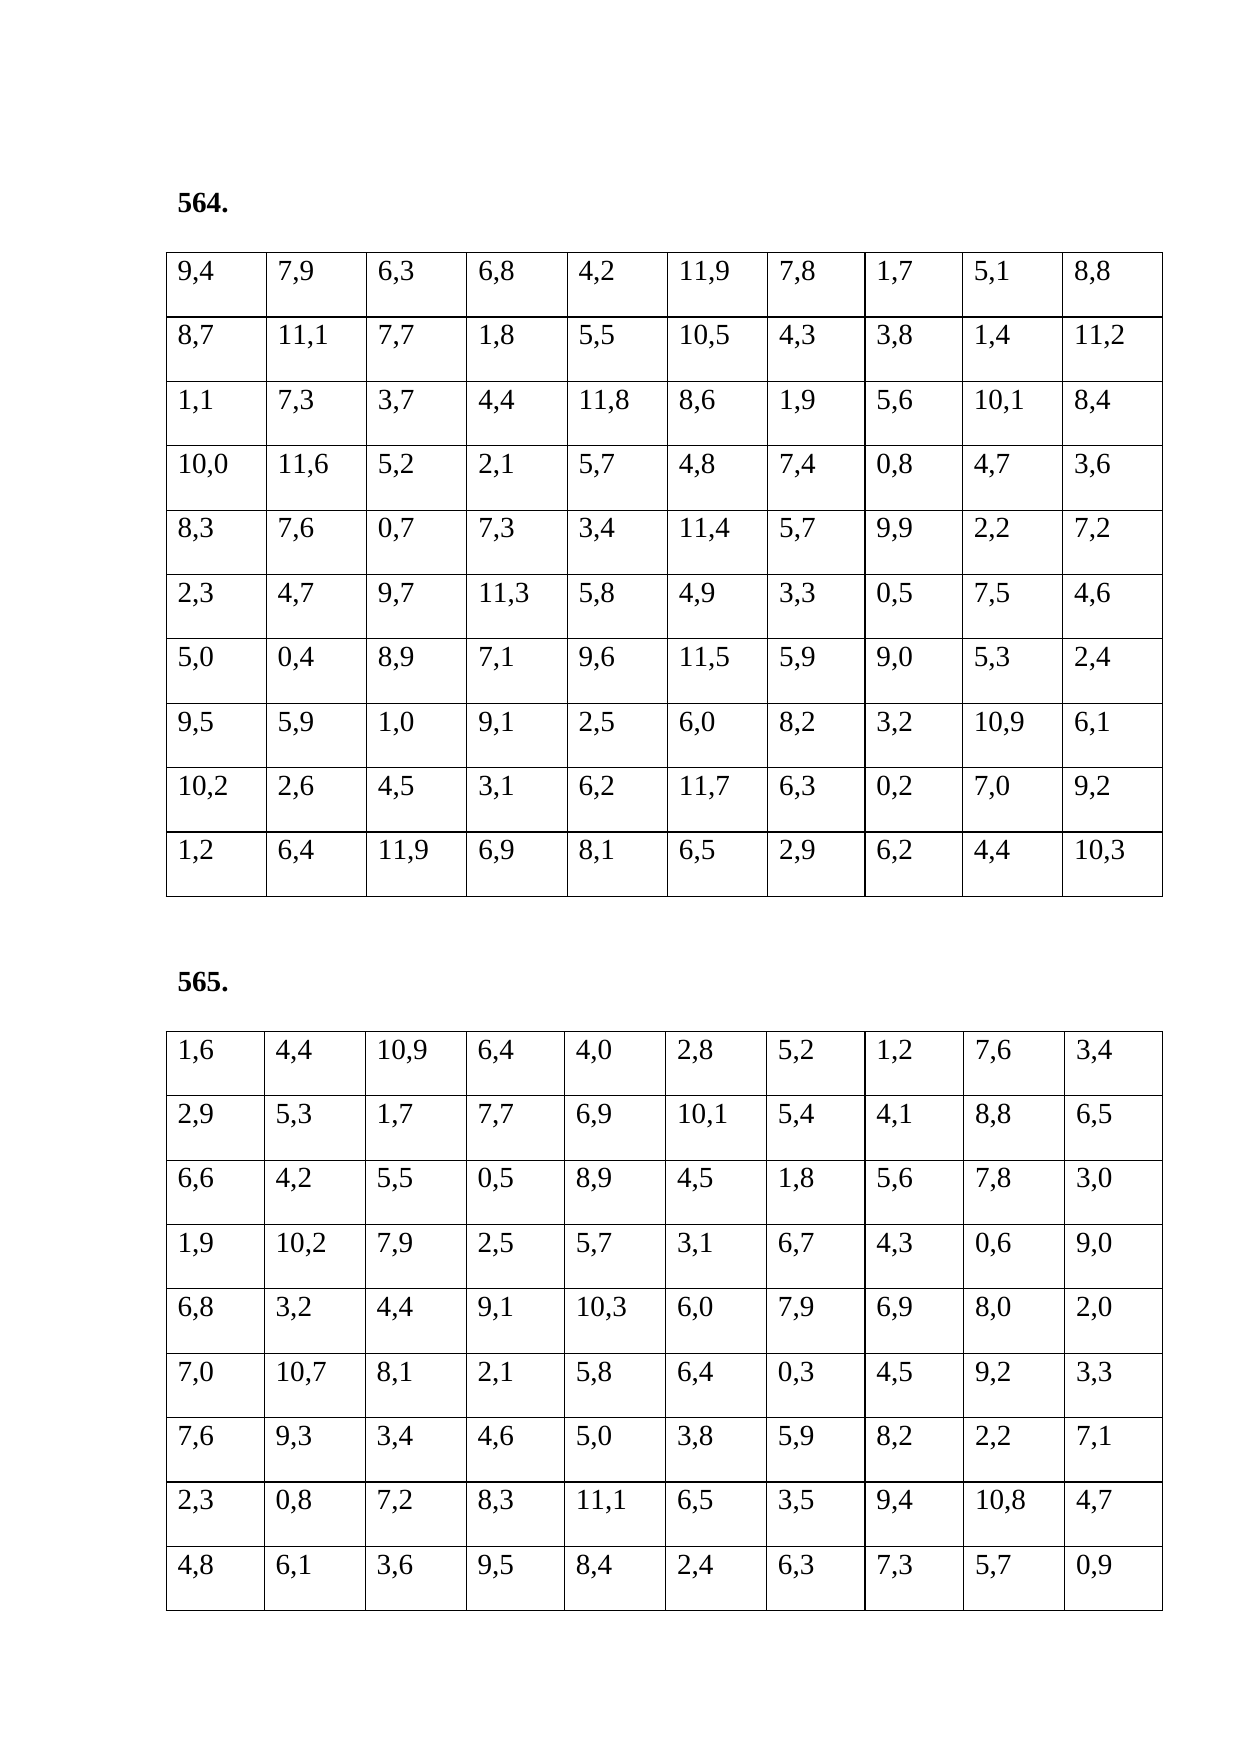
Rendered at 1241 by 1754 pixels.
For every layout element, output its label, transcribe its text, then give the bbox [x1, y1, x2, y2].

table_cell 11,1 [267, 318, 366, 381]
table_cell 10,2 [167, 768, 266, 831]
table_cell 0,5 [866, 575, 962, 638]
table_cell 5,8 [565, 1354, 665, 1417]
table_cell 0,2 [866, 768, 962, 831]
table_cell 6,9 [866, 1289, 963, 1353]
table_cell 7,5 [963, 575, 1062, 638]
table_cell 1,9 [167, 1225, 264, 1288]
table_cell 11,6 [267, 446, 366, 509]
table_cell 1,4 [963, 318, 1062, 381]
table_cell 8,6 [668, 382, 767, 445]
table_cell 2,9 [167, 1096, 264, 1159]
table_cell 8,9 [367, 639, 466, 703]
table_cell 4,2 [265, 1161, 365, 1224]
table_cell 6,3 [768, 768, 864, 831]
table_cell 11,7 [668, 768, 767, 831]
table_cell 8,9 [565, 1161, 665, 1224]
table_cell 7,7 [467, 1096, 564, 1159]
table_cell 4,7 [1065, 1483, 1162, 1546]
table_cell 4,3 [866, 1225, 963, 1288]
table_cell 7,3 [866, 1547, 963, 1610]
table_cell 6,2 [568, 768, 667, 831]
table_header 5,1 [963, 253, 1062, 316]
table_cell 6,8 [167, 1289, 264, 1353]
table_cell 6,1 [1063, 704, 1162, 767]
table_cell 7,3 [467, 511, 567, 574]
table_cell 1,2 [167, 833, 266, 896]
table_cell 8,1 [568, 833, 667, 896]
table_cell 8,0 [964, 1289, 1064, 1353]
table_cell 4,1 [866, 1096, 963, 1159]
table_cell 8,8 [964, 1096, 1064, 1159]
table_cell 3,6 [1063, 446, 1162, 509]
table_cell 6,9 [565, 1096, 665, 1159]
table_cell 9,5 [167, 704, 266, 767]
table_cell 6,5 [1065, 1096, 1162, 1159]
table_cell 10,3 [565, 1289, 665, 1353]
table_cell 4,7 [267, 575, 366, 638]
table_cell 5,9 [767, 1418, 864, 1481]
table_cell 5,9 [768, 639, 864, 703]
table_cell 0,6 [964, 1225, 1064, 1288]
table_cell 2,1 [467, 1354, 564, 1417]
table_cell 5,3 [265, 1096, 365, 1159]
table_cell 8,7 [167, 318, 266, 381]
table_cell 10,5 [668, 318, 767, 381]
table_cell 10,3 [1063, 833, 1162, 896]
table_cell 10,8 [964, 1483, 1064, 1546]
table_cell 4,4 [963, 833, 1062, 896]
table_cell 4,6 [1063, 575, 1162, 638]
table_header 10,9 [366, 1032, 466, 1095]
table_cell 6,9 [467, 833, 567, 896]
table_cell 2,4 [666, 1547, 766, 1610]
table_cell 4,3 [768, 318, 864, 381]
table_cell 8,3 [467, 1483, 564, 1546]
table_cell 5,0 [565, 1418, 665, 1481]
table_cell 2,4 [1063, 639, 1162, 703]
table_cell 3,4 [366, 1418, 466, 1481]
table_header 8,8 [1063, 253, 1162, 316]
table_cell 7,1 [1065, 1418, 1162, 1481]
table_cell 4,4 [366, 1289, 466, 1353]
table_header 6,4 [467, 1032, 564, 1095]
table_cell 5,5 [366, 1161, 466, 1224]
table_cell 2,1 [467, 446, 567, 509]
table_cell 10,0 [167, 446, 266, 509]
table_cell 4,7 [963, 446, 1062, 509]
text 565. [177, 964, 1152, 997]
table_cell 5,7 [964, 1547, 1064, 1610]
table_cell 9,0 [866, 639, 962, 703]
table_cell 9,3 [265, 1418, 365, 1481]
table_cell 3,1 [467, 768, 567, 831]
table_cell 7,1 [467, 639, 567, 703]
table_cell 10,2 [265, 1225, 365, 1288]
table_cell 0,4 [267, 639, 366, 703]
table_cell 6,4 [267, 833, 366, 896]
table_cell 0,8 [265, 1483, 365, 1546]
table_cell 7,8 [964, 1161, 1064, 1224]
table_cell 1,8 [767, 1161, 864, 1224]
table_cell 2,0 [1065, 1289, 1162, 1353]
table_cell 5,3 [963, 639, 1062, 703]
table_header 4,2 [568, 253, 667, 316]
table_cell 6,4 [666, 1354, 766, 1417]
table_cell 0,7 [367, 511, 466, 574]
table_cell 4,9 [668, 575, 767, 638]
table_cell 6,2 [866, 833, 962, 896]
table_cell 5,4 [767, 1096, 864, 1159]
table_cell 0,5 [467, 1161, 564, 1224]
table_cell 2,2 [964, 1418, 1064, 1481]
table_cell 7,6 [167, 1418, 264, 1481]
table_cell 3,2 [265, 1289, 365, 1353]
table_cell 8,2 [768, 704, 864, 767]
table_cell 3,8 [666, 1418, 766, 1481]
table_cell 8,4 [1063, 382, 1162, 445]
table_header 9,4 [167, 253, 266, 316]
table_cell 9,4 [866, 1483, 963, 1546]
table_cell 7,7 [367, 318, 466, 381]
table_cell 3,6 [366, 1547, 466, 1610]
table_cell 6,6 [167, 1161, 264, 1224]
table_header 11,9 [668, 253, 767, 316]
table_header 7,6 [964, 1032, 1064, 1095]
table_cell 11,8 [568, 382, 667, 445]
table_cell 7,3 [267, 382, 366, 445]
table_cell 8,2 [866, 1418, 963, 1481]
table_cell 4,4 [467, 382, 567, 445]
table_cell 4,8 [668, 446, 767, 509]
table_cell 6,5 [666, 1483, 766, 1546]
table_header 5,2 [767, 1032, 864, 1095]
text 564. [177, 185, 1152, 219]
table_cell 10,1 [666, 1096, 766, 1159]
table_cell 10,1 [963, 382, 1062, 445]
table_header 1,2 [866, 1032, 963, 1095]
table_cell 7,6 [267, 511, 366, 574]
table_cell 9,9 [866, 511, 962, 574]
table_cell 4,5 [866, 1354, 963, 1417]
table_cell 8,1 [366, 1354, 466, 1417]
table_cell 2,3 [167, 575, 266, 638]
table_cell 5,6 [866, 382, 962, 445]
table_cell 6,1 [265, 1547, 365, 1610]
table_cell 0,8 [866, 446, 962, 509]
table_cell 9,2 [1063, 768, 1162, 831]
table_cell 4,8 [167, 1547, 264, 1610]
table_cell 1,8 [467, 318, 567, 381]
table_cell 7,0 [167, 1354, 264, 1417]
table_cell 9,1 [467, 1289, 564, 1353]
table_cell 3,5 [767, 1483, 864, 1546]
table_header 4,4 [265, 1032, 365, 1095]
table_cell 2,2 [963, 511, 1062, 574]
table_cell 8,3 [167, 511, 266, 574]
table_cell 6,0 [668, 704, 767, 767]
table_cell 6,7 [767, 1225, 864, 1288]
table_cell 11,2 [1063, 318, 1162, 381]
table_header 1,6 [167, 1032, 264, 1095]
table_cell 11,9 [367, 833, 466, 896]
table_cell 1,7 [366, 1096, 466, 1159]
table_cell 5,5 [568, 318, 667, 381]
table_cell 3,3 [1065, 1354, 1162, 1417]
table_header 2,8 [666, 1032, 766, 1095]
table_header 6,8 [467, 253, 567, 316]
table_header 7,8 [768, 253, 864, 316]
table_cell 4,6 [467, 1418, 564, 1481]
table_cell 5,0 [167, 639, 266, 703]
table_cell 9,1 [467, 704, 567, 767]
table_header 7,9 [267, 253, 366, 316]
table_cell 2,5 [467, 1225, 564, 1288]
table_cell 5,7 [568, 446, 667, 509]
table_cell 10,9 [963, 704, 1062, 767]
table_cell 3,1 [666, 1225, 766, 1288]
table_cell 3,8 [866, 318, 962, 381]
table_cell 4,5 [666, 1161, 766, 1224]
table_cell 7,2 [1063, 511, 1162, 574]
table_cell 7,4 [768, 446, 864, 509]
table_cell 9,6 [568, 639, 667, 703]
table_cell 7,9 [767, 1289, 864, 1353]
table_cell 5,8 [568, 575, 667, 638]
table_cell 9,2 [964, 1354, 1064, 1417]
table_header 4,0 [565, 1032, 665, 1095]
table_cell 5,6 [866, 1161, 963, 1224]
table_cell 6,3 [767, 1547, 864, 1610]
table_cell 3,4 [568, 511, 667, 574]
table_cell 4,5 [367, 768, 466, 831]
table_header 6,3 [367, 253, 466, 316]
table_cell 1,0 [367, 704, 466, 767]
table_cell 1,9 [768, 382, 864, 445]
table_header 3,4 [1065, 1032, 1162, 1095]
table_cell 9,7 [367, 575, 466, 638]
table_cell 8,4 [565, 1547, 665, 1610]
table_cell 5,7 [768, 511, 864, 574]
table_cell 5,2 [367, 446, 466, 509]
table_cell 3,0 [1065, 1161, 1162, 1224]
table_cell 2,5 [568, 704, 667, 767]
table_cell 3,7 [367, 382, 466, 445]
table_cell 0,3 [767, 1354, 864, 1417]
table_cell 5,7 [565, 1225, 665, 1288]
table_cell 3,2 [866, 704, 962, 767]
table_cell 2,9 [768, 833, 864, 896]
table_cell 9,5 [467, 1547, 564, 1610]
table_cell 0,9 [1065, 1547, 1162, 1610]
table_cell 2,3 [167, 1483, 264, 1546]
table_cell 10,7 [265, 1354, 365, 1417]
table_cell 11,1 [565, 1483, 665, 1546]
table_cell 7,2 [366, 1483, 466, 1546]
table_cell 6,5 [668, 833, 767, 896]
table_cell 9,0 [1065, 1225, 1162, 1288]
table_cell 3,3 [768, 575, 864, 638]
table_cell 1,1 [167, 382, 266, 445]
table_cell 2,6 [267, 768, 366, 831]
table_cell 11,5 [668, 639, 767, 703]
table_cell 11,3 [467, 575, 567, 638]
table_cell 7,0 [963, 768, 1062, 831]
table_cell 6,0 [666, 1289, 766, 1353]
table_cell 7,9 [366, 1225, 466, 1288]
table_cell 5,9 [267, 704, 366, 767]
table_header 1,7 [866, 253, 962, 316]
table_cell 11,4 [668, 511, 767, 574]
